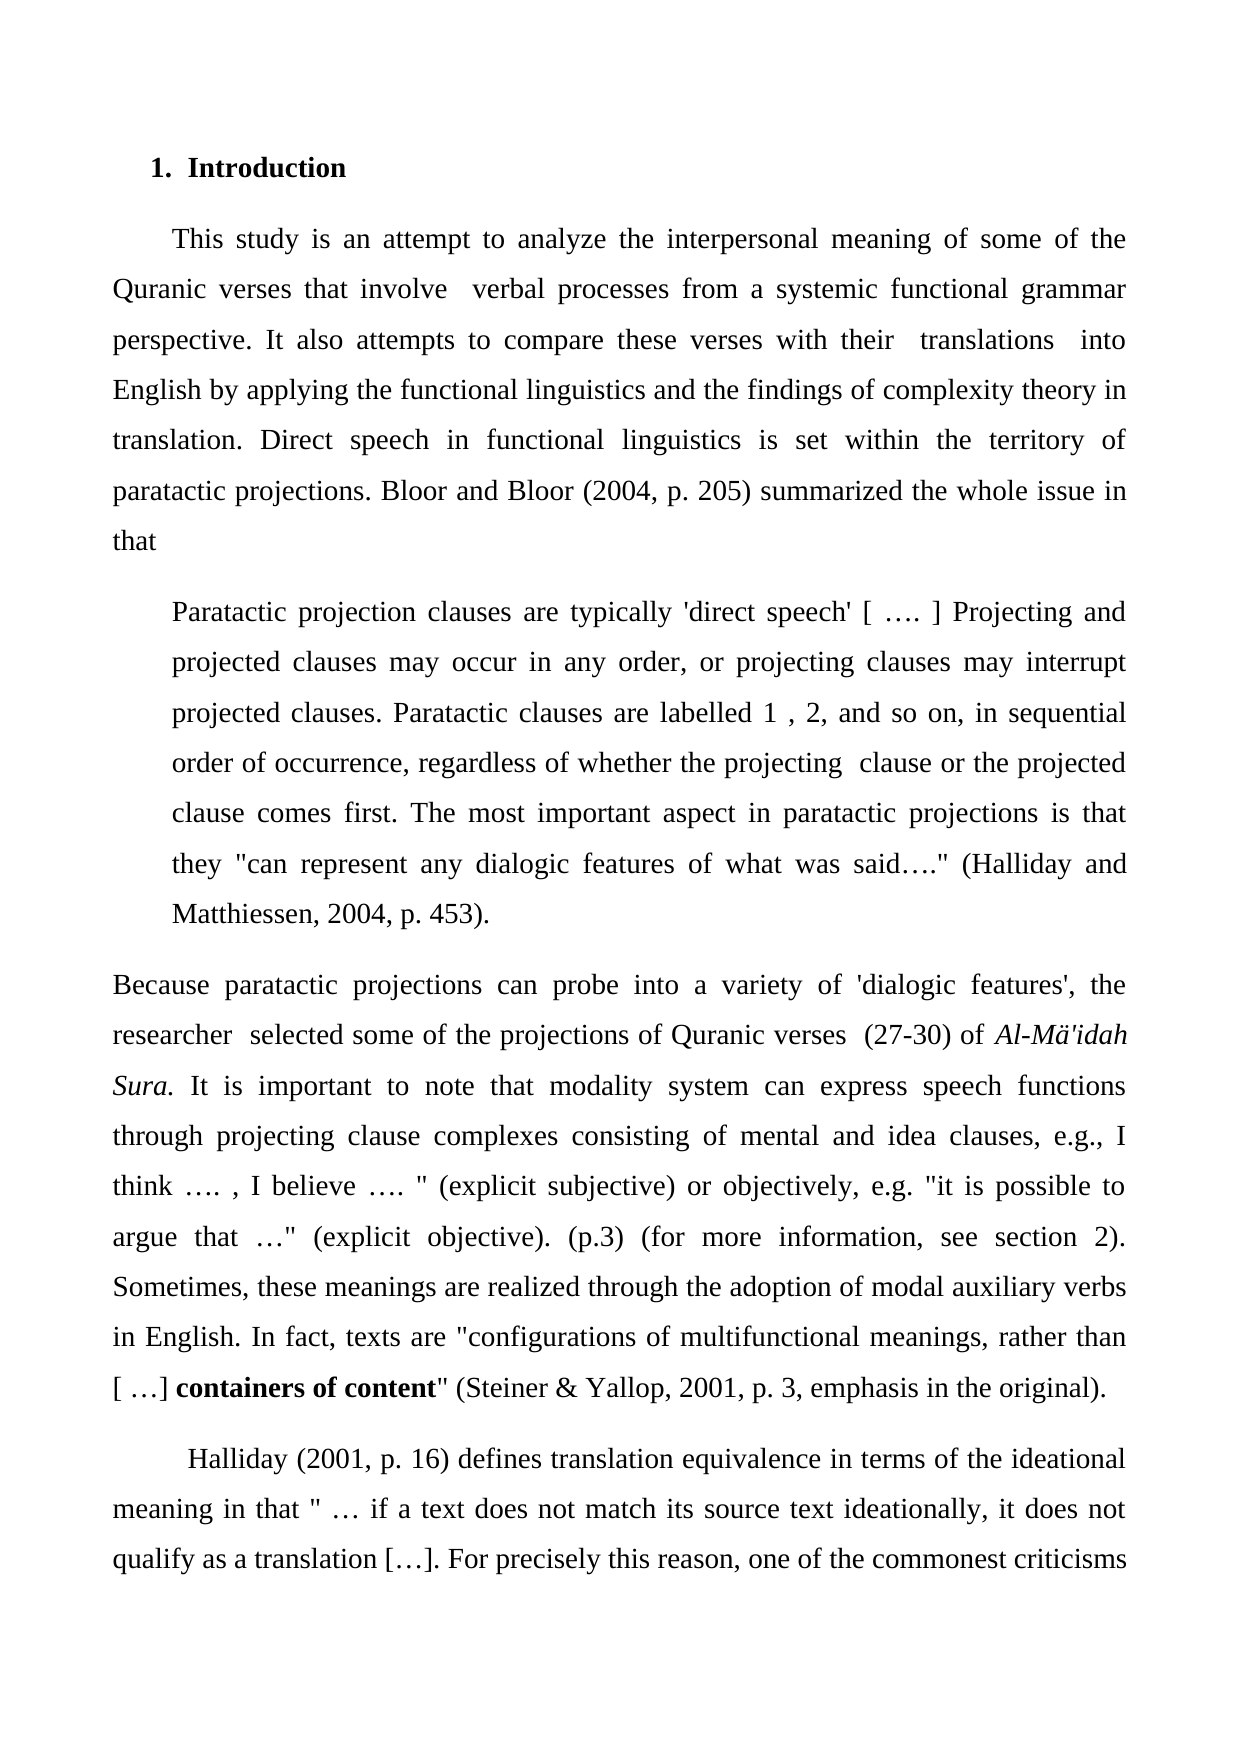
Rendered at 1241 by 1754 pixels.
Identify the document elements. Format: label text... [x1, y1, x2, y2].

list Introduction [150, 150, 1128, 183]
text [112, 1441, 1128, 1575]
text Because paratactic projections can probe into a variety of 'dialogic features', the researcher selected some of the projections of Quranic verses (27-30) of Al-Mä'idah Sura. It is important to note that modality system can express speech functions through projecting clause complexes consisting of mental and idea clauses, e.g., I think …. , I believe …. " (explicit subjective) or objectively, e.g. "it is possible to argue that …" (explicit objective). (p.3) (for more information, see section 2). Sometimes, these meanings are realized through the adoption of modal auxiliary verbs in English. In fact, texts are "configurations of multifunctional meanings, rather than [ …] containers of content" (Steiner & Yallop, 2001, p. 3, emphasis in the original). [112, 967, 1128, 1403]
text This study is an attempt to analyze the interpersonal meaning of some of the Quranic verses that involve verbal processes from a systemic functional grammar perspective. It also attempts to compare these verses with their translations into English by applying the functional linguistics and the findings of complexity theory in translation. Direct speech in functional linguistics is set within the territory of paratactic projections. Bloor and Bloor (2004, p. 205) summarized the whole issue in that [112, 221, 1128, 557]
text Paratactic projection clauses are typically 'direct speech' [ …. ] Projecting and projected clauses may occur in any order, or projecting clauses may interrupt projected clauses. Paratactic clauses are labelled 1 , 2, and so on, in sequential order of occurrence, regardless of whether the projecting clause or the projected clause comes first. The most important aspect in paratactic projections is that they "can represent any dialogic features of what was said…." (Halliday and Matthiessen, 2004, p. 453). [112, 594, 1128, 929]
